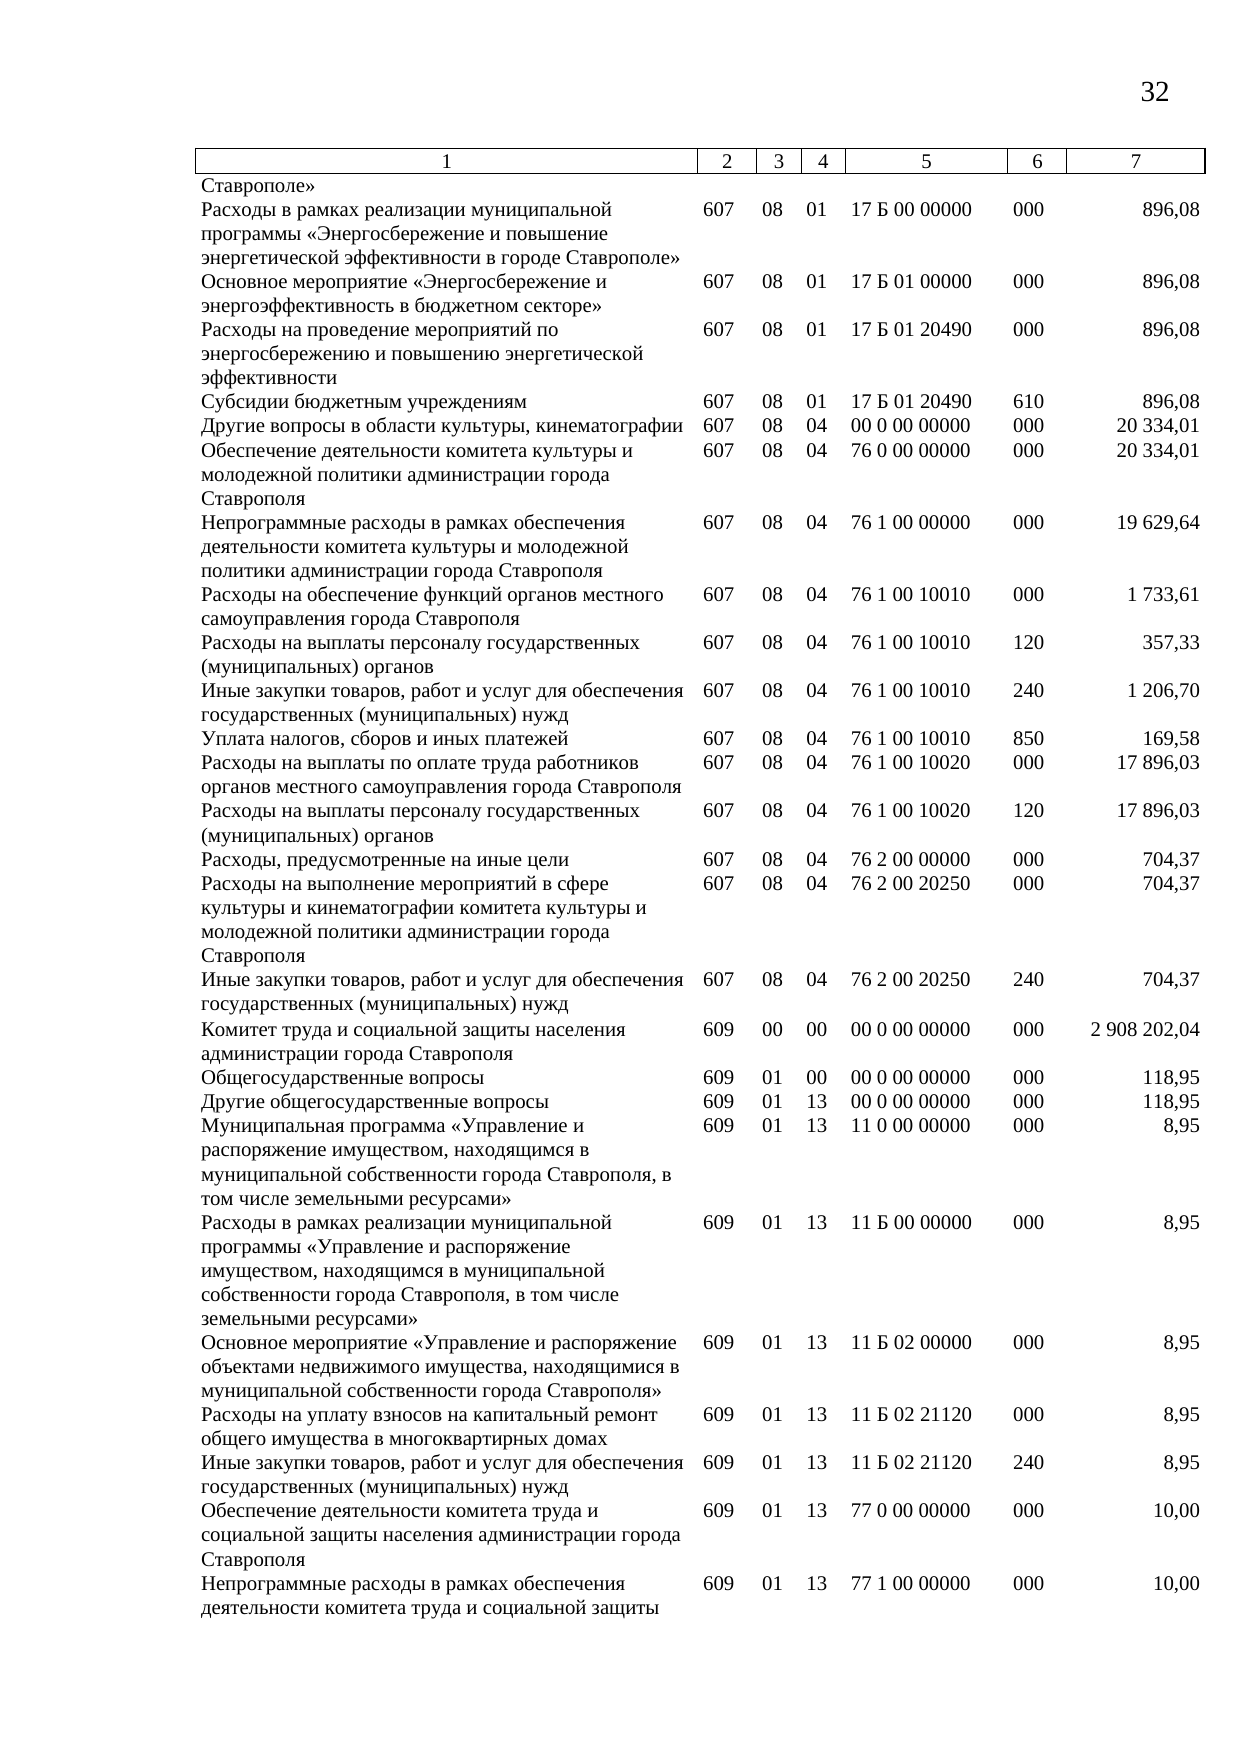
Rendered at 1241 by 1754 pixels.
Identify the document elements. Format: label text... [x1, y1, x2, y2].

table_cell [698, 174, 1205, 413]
table_header 1 [196, 149, 697, 173]
table_header 6 [1008, 149, 1066, 173]
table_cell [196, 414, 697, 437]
table_header 2 [698, 149, 756, 173]
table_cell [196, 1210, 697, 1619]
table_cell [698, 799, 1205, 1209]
table_header 5 [846, 149, 1007, 173]
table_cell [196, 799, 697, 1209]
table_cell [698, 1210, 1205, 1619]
table_header 7 [1067, 149, 1204, 173]
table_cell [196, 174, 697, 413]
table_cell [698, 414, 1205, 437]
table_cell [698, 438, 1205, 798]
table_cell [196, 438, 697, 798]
table_header 4 [802, 149, 845, 173]
table_header 3 [757, 149, 801, 173]
